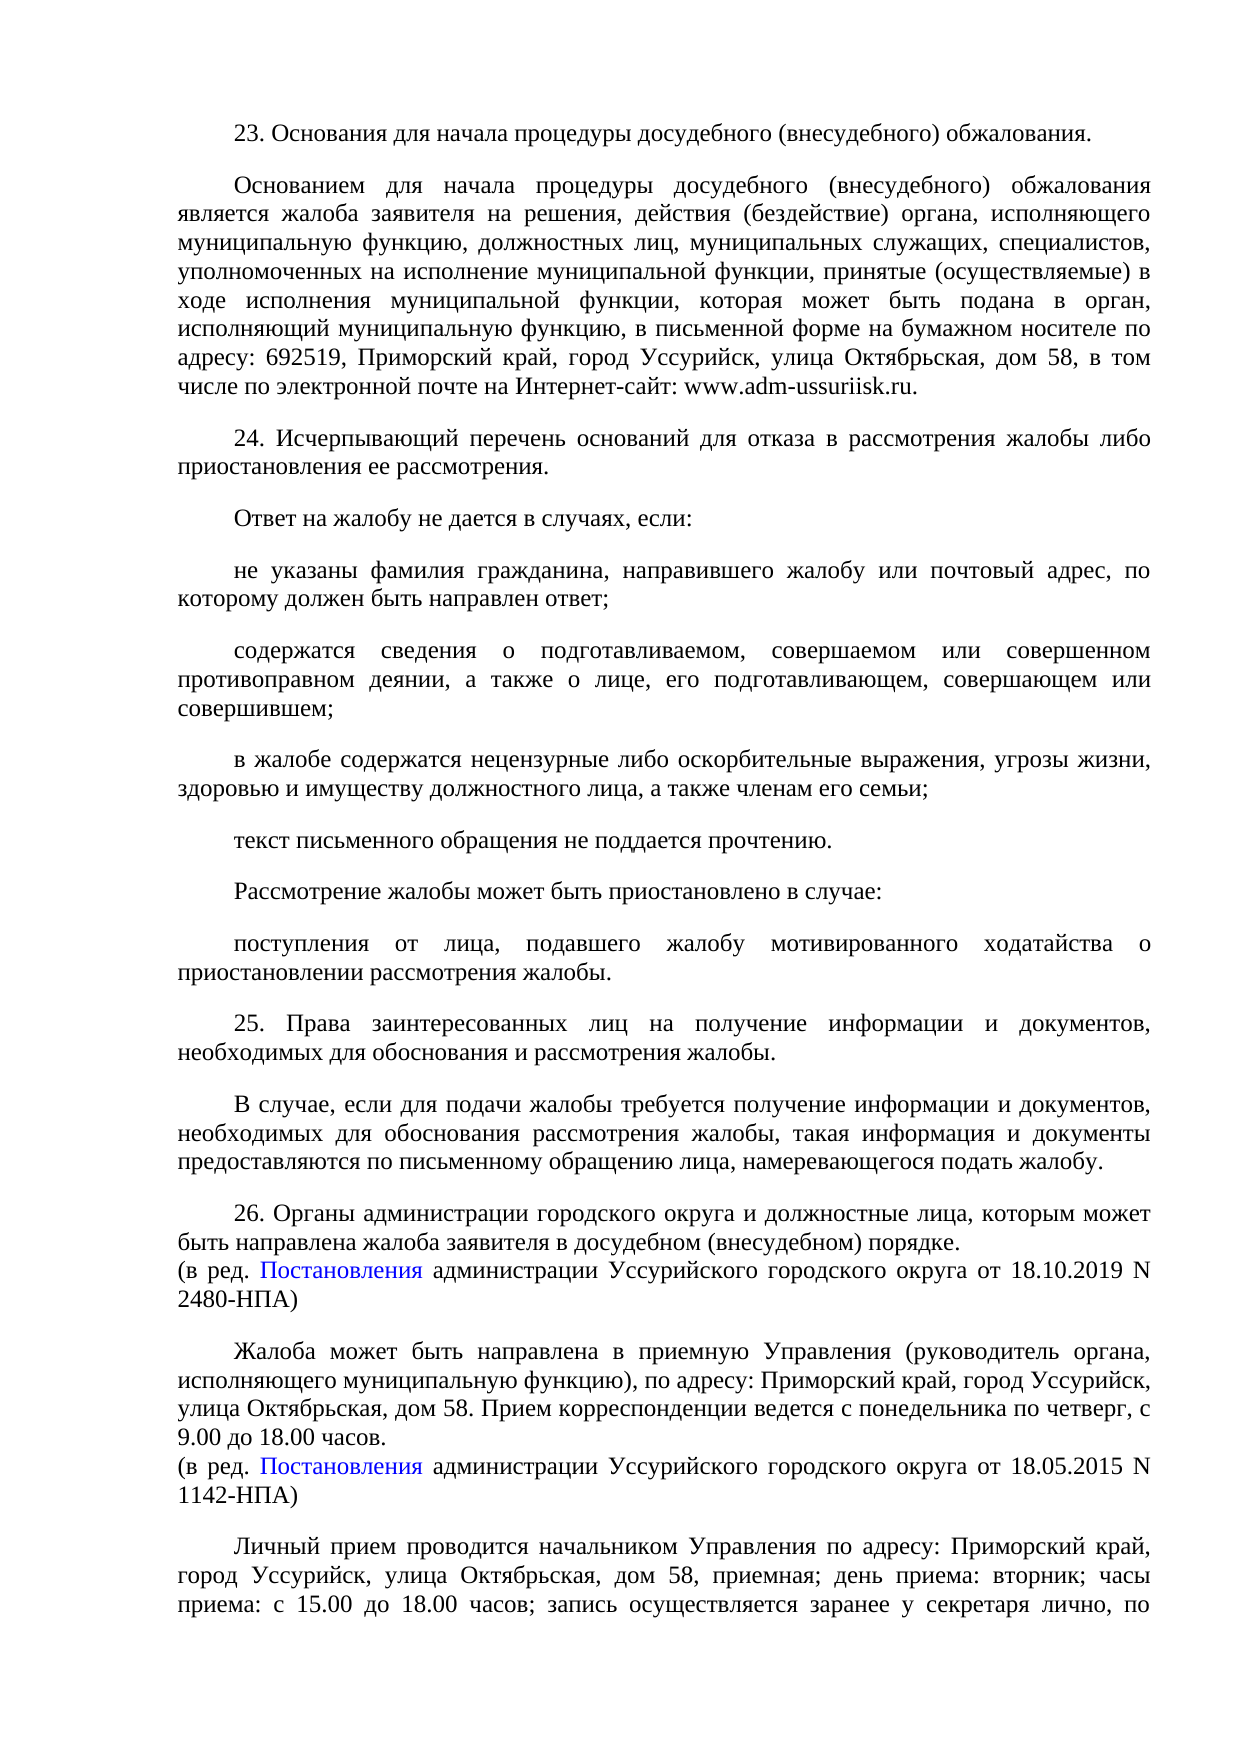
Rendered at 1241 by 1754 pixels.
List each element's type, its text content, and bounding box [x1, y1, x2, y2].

text текст письменного обращения не поддается прочтению. [177, 825, 1152, 853]
text (в ред. Постановления администрации Уссурийского городского округа от 18.10.2019 N 2480-НПА) [177, 1256, 1152, 1313]
text содержатся сведения о подготавливаемом, совершаемом или совершенном противоправном деянии, а также о лице, его подготавливающем, совершающем или совершившем; [177, 635, 1152, 721]
text 24. Исчерпывающий перечень оснований для отказа в рассмотрения жалобы либо приостановления ее рассмотрения. [177, 423, 1152, 480]
text 25. Права заинтересованных лиц на получение информации и документов, необходимых для обоснования и рассмотрения жалобы. [177, 1008, 1152, 1066]
text Рассмотрение жалобы может быть приостановлено в случае: [177, 876, 1152, 905]
text 26. Органы администрации городского округа и должностные лица, которым может быть направлена жалоба заявителя в досудебном (внесудебном) порядке. [177, 1198, 1152, 1256]
text В случае, если для подачи жалобы требуется получение информации и документов, необходимых для обоснования рассмотрения жалобы, такая информация и документы предоставляются по письменному обращению лица, намеревающегося подать жалобу. [177, 1089, 1152, 1175]
text Ответ на жалобу не дается в случаях, если: [177, 503, 1152, 532]
text не указаны фамилия гражданина, направившего жалобу или почтовый адрес, по которому должен быть направлен ответ; [177, 555, 1152, 612]
text 23. Основания для начала процедуры досудебного (внесудебного) обжалования. [177, 118, 1152, 147]
text (в ред. Постановления администрации Уссурийского городского округа от 18.05.2015 N 1142-НПА) [177, 1451, 1152, 1508]
text Жалоба может быть направлена в приемную Управления (руководитель органа, исполняющего муниципальную функцию), по адресу: Приморский край, город Уссурийск, улица Октябрьская, дом 58. Прием корреспонденции ведется с понедельника по четверг, с 9.00 до 18.00 часов. [177, 1336, 1152, 1451]
text Основанием для начала процедуры досудебного (внесудебного) обжалования является жалоба заявителя на решения, действия (бездействие) органа, исполняющего муниципальную функцию, должностных лиц, муниципальных служащих, специалистов, уполномоченных на исполнение муниципальной функции, принятые (осуществляемые) в ходе исполнения муниципальной функции, которая может быть подана в орган, исполняющий муниципальную функцию, в письменной форме на бумажном носителе по адресу: 692519, Приморский край, город Уссурийск, улица Октябрьская, дом 58, в том числе по электронной почте на Интернет-сайт: www.adm-ussuriisk.ru. [177, 170, 1152, 400]
text поступления от лица, подавшего жалобу мотивированного ходатайства о приостановлении рассмотрения жалобы. [177, 928, 1152, 986]
text в жалобе содержатся нецензурные либо оскорбительные выражения, угрозы жизни, здоровью и имуществу должностного лица, а также членам его семьи; [177, 744, 1152, 802]
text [177, 1531, 1152, 1618]
